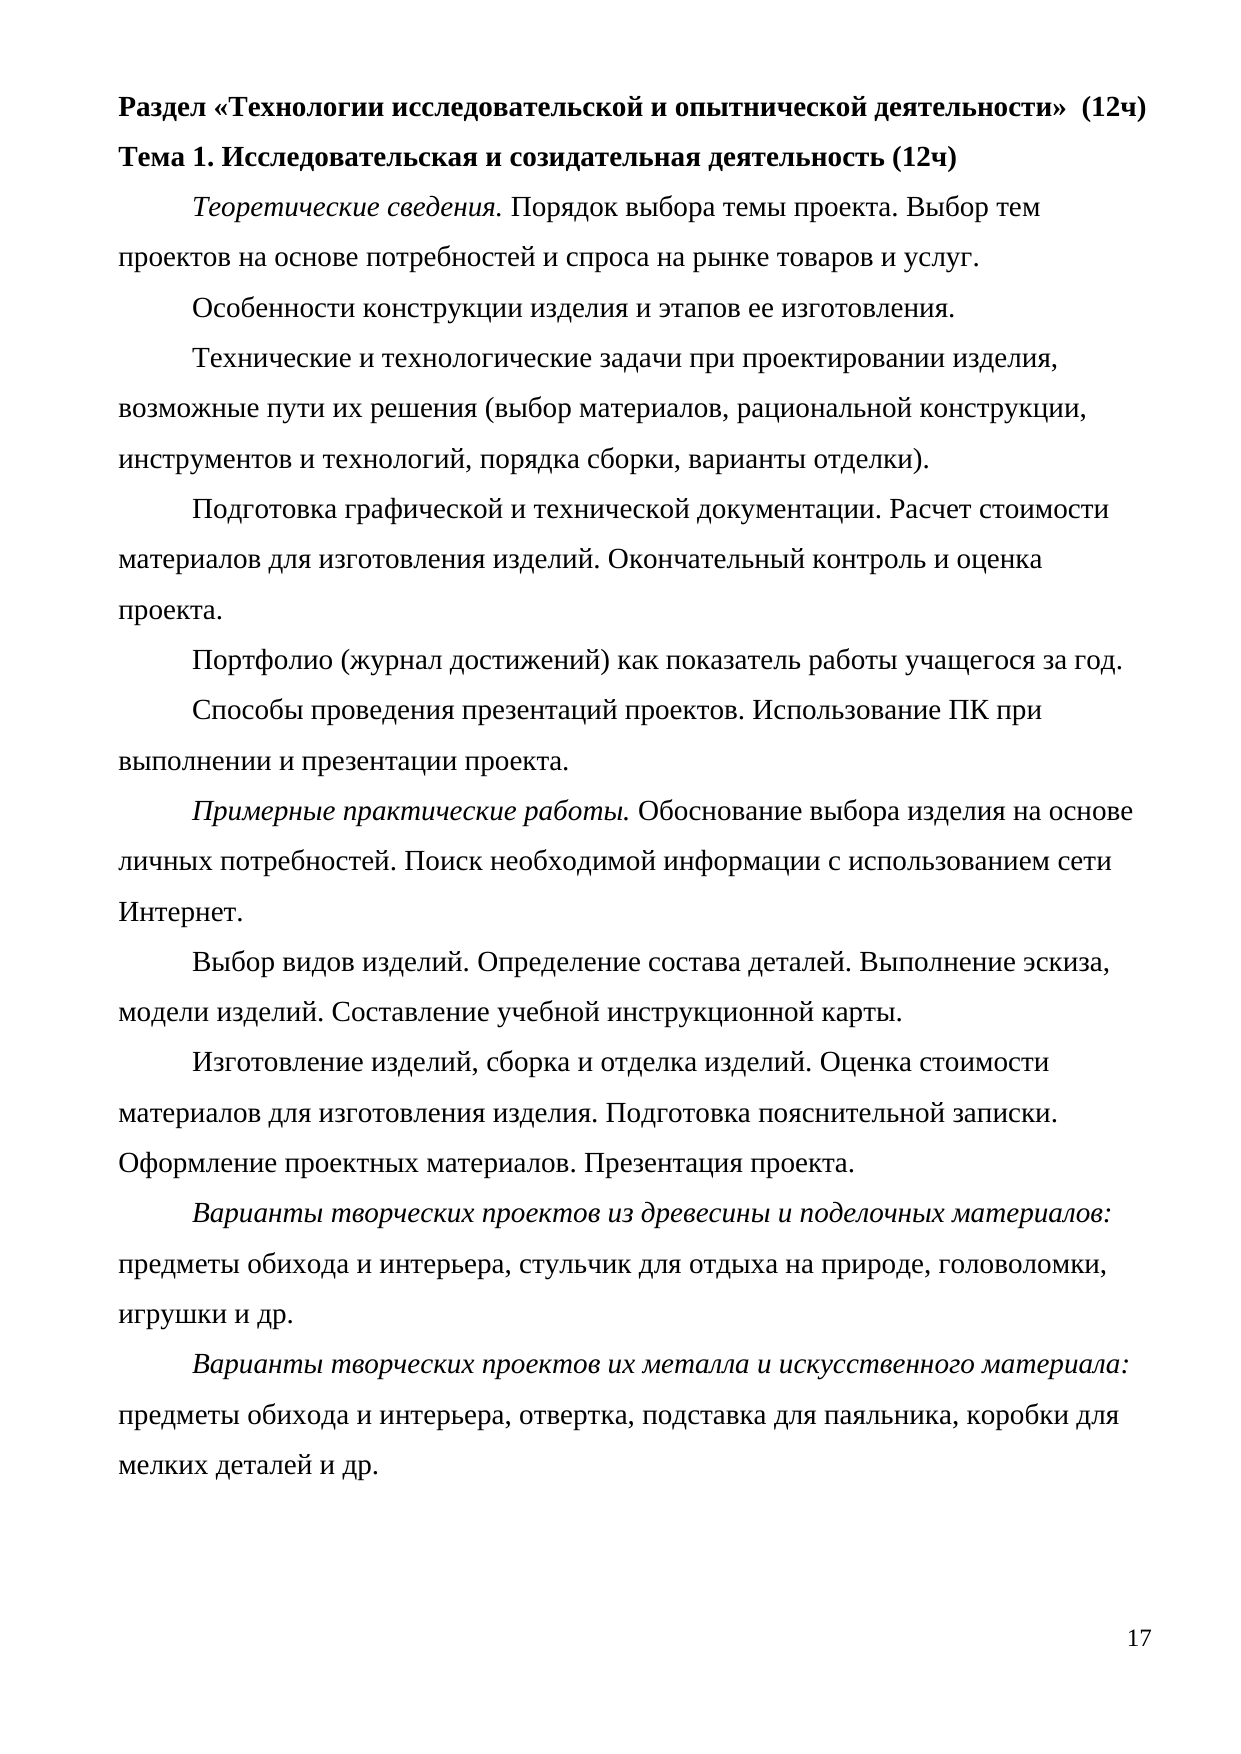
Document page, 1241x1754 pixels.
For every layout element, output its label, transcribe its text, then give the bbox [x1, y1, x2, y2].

text Варианты творческих проектов их металла и искусственного материала: предметы обихода и интерьера, отвертка, подставка для паяльника, коробки для мелких деталей и др. [118, 1346, 1152, 1481]
text Подготовка графической и технической документации. Расчет стоимости материалов для изготовления изделий. Окончательный контроль и оценка проекта. [118, 491, 1152, 625]
text Способы проведения презентаций проектов. Использование ПК при выполнении и презентации проекта. [118, 692, 1152, 776]
text Технические и технологические задачи при проектировании изделия, возможные пути их решения (выбор материалов, рациональной конструкции, инструментов и технологий, порядка сборки, варианты отделки). [118, 340, 1152, 474]
text Примерные практические работы. Обоснование выбора изделия на основе личных потребностей. Поиск необходимой информации с использованием сети Интернет. [118, 793, 1152, 927]
text Тема 1. Исследовательская и созидательная деятельность (12ч) [118, 139, 1152, 172]
text Раздел «Технологии исследовательской и опытнической деятельности» (12ч) [118, 89, 1152, 122]
text Изготовление изделий, сборка и отделка изделий. Оценка стоимости материалов для изготовления изделия. Подготовка пояснительной записки. Оформление проектных материалов. Презентация проекта. [118, 1044, 1152, 1179]
text Выбор видов изделий. Определение состава деталей. Выполнение эскиза, модели изделий. Составление учебной инструкционной карты. [118, 944, 1152, 1028]
text Варианты творческих проектов из древесины и поделочных материалов: предметы обихода и интерьера, стульчик для отдыха на природе, головоломки, игрушки и др. [118, 1196, 1152, 1330]
text Теоретические сведения. Порядок выбора темы проекта. Выбор тем проектов на основе потребностей и спроса на рынке товаров и услуг. [118, 189, 1152, 273]
text Особенности конструкции изделия и этапов ее изготовления. [118, 290, 1152, 323]
text Портфолио (журнал достижений) как показатель работы учащегося за год. [118, 642, 1152, 676]
